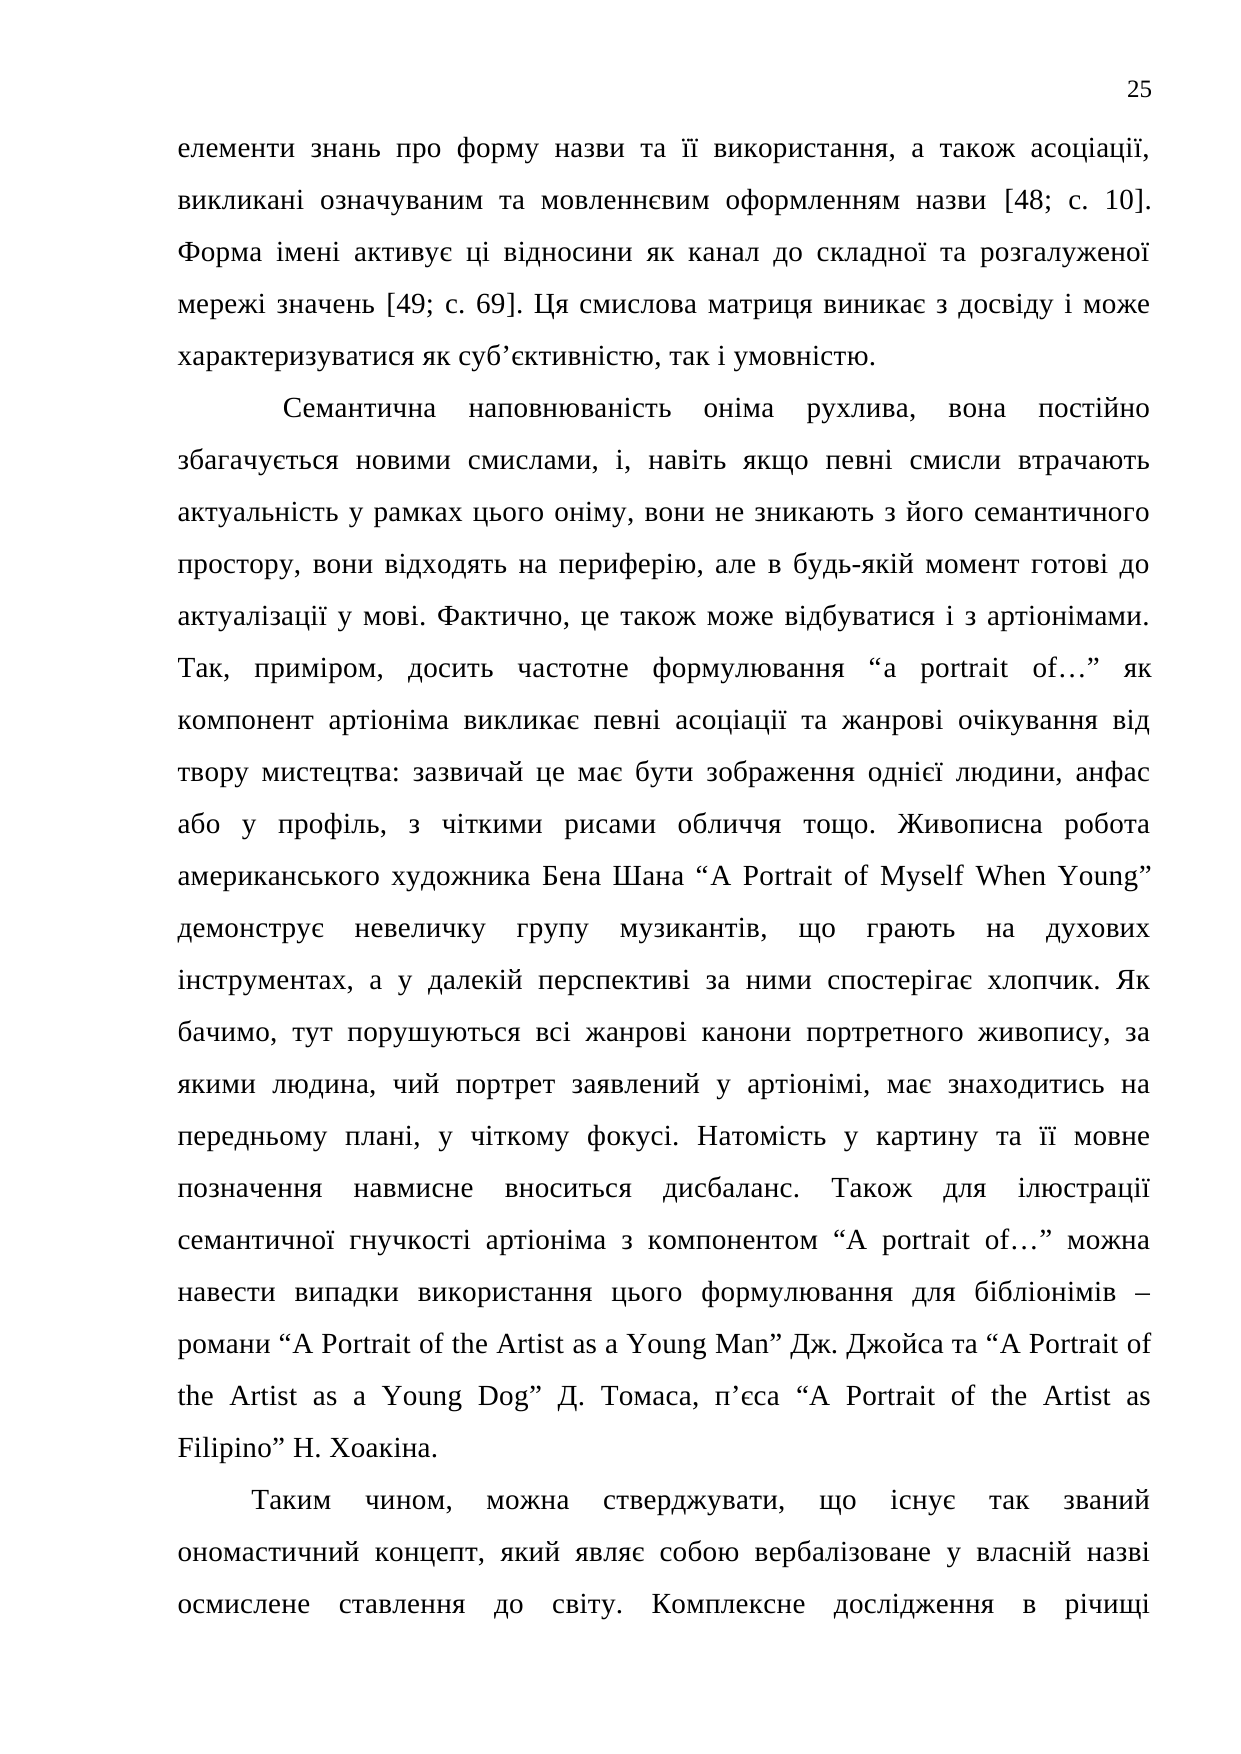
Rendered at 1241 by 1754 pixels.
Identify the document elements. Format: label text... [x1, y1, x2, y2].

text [177, 131, 1152, 372]
text Семантична наповнюваність оніма рухлива, вона постійно збагачується новими смислами, і, навіть якщо певні смисли втрачають актуальність у рамках цього оніму, вони не зникають з його семантичного простору, вони відходять на периферію, але в будь-якій момент готові до актуалізації у мові. Фактично, це також може відбуватися і з артіонімами. Так, приміром, досить частотне формулювання “a portrait of…” як компонент артіоніма викликає певні асоціації та жанрові очікування від твору мистецтва: зазвичай це має бути зображення однієї людини, анфас або у профіль, з чіткими рисами обличчя тощо. Живописна робота американського художника Бена Шана “A Portrait of Myself When Young” демонструє невеличку групу музикантів, що грають на духових інструментах, а у далекій перспективі за ними спостерігає хлопчик. Як бачимо, тут порушуються всі жанрові канони портретного живопису, за якими людина, чий портрет заявлений у артіонімі, має знаходитись на передньому плані, у чіткому фокусі. Натомість у картину та її мовне позначення навмисне вноситься дисбаланс. Також для ілюстрації семантичної гнучкості артіоніма з компонентом “A portrait of…” можна навести випадки використання цього формулювання для бібліонімів – романи “A Portrait of the Artist as a Young Man” Дж. Джойса та “A Portrait of the Artist as a Young Dog” Д. Томаса, п’єса “A Portrait of the Artist as Filipino” Н. Хоакіна. [177, 390, 1152, 1463]
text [177, 1482, 1152, 1619]
